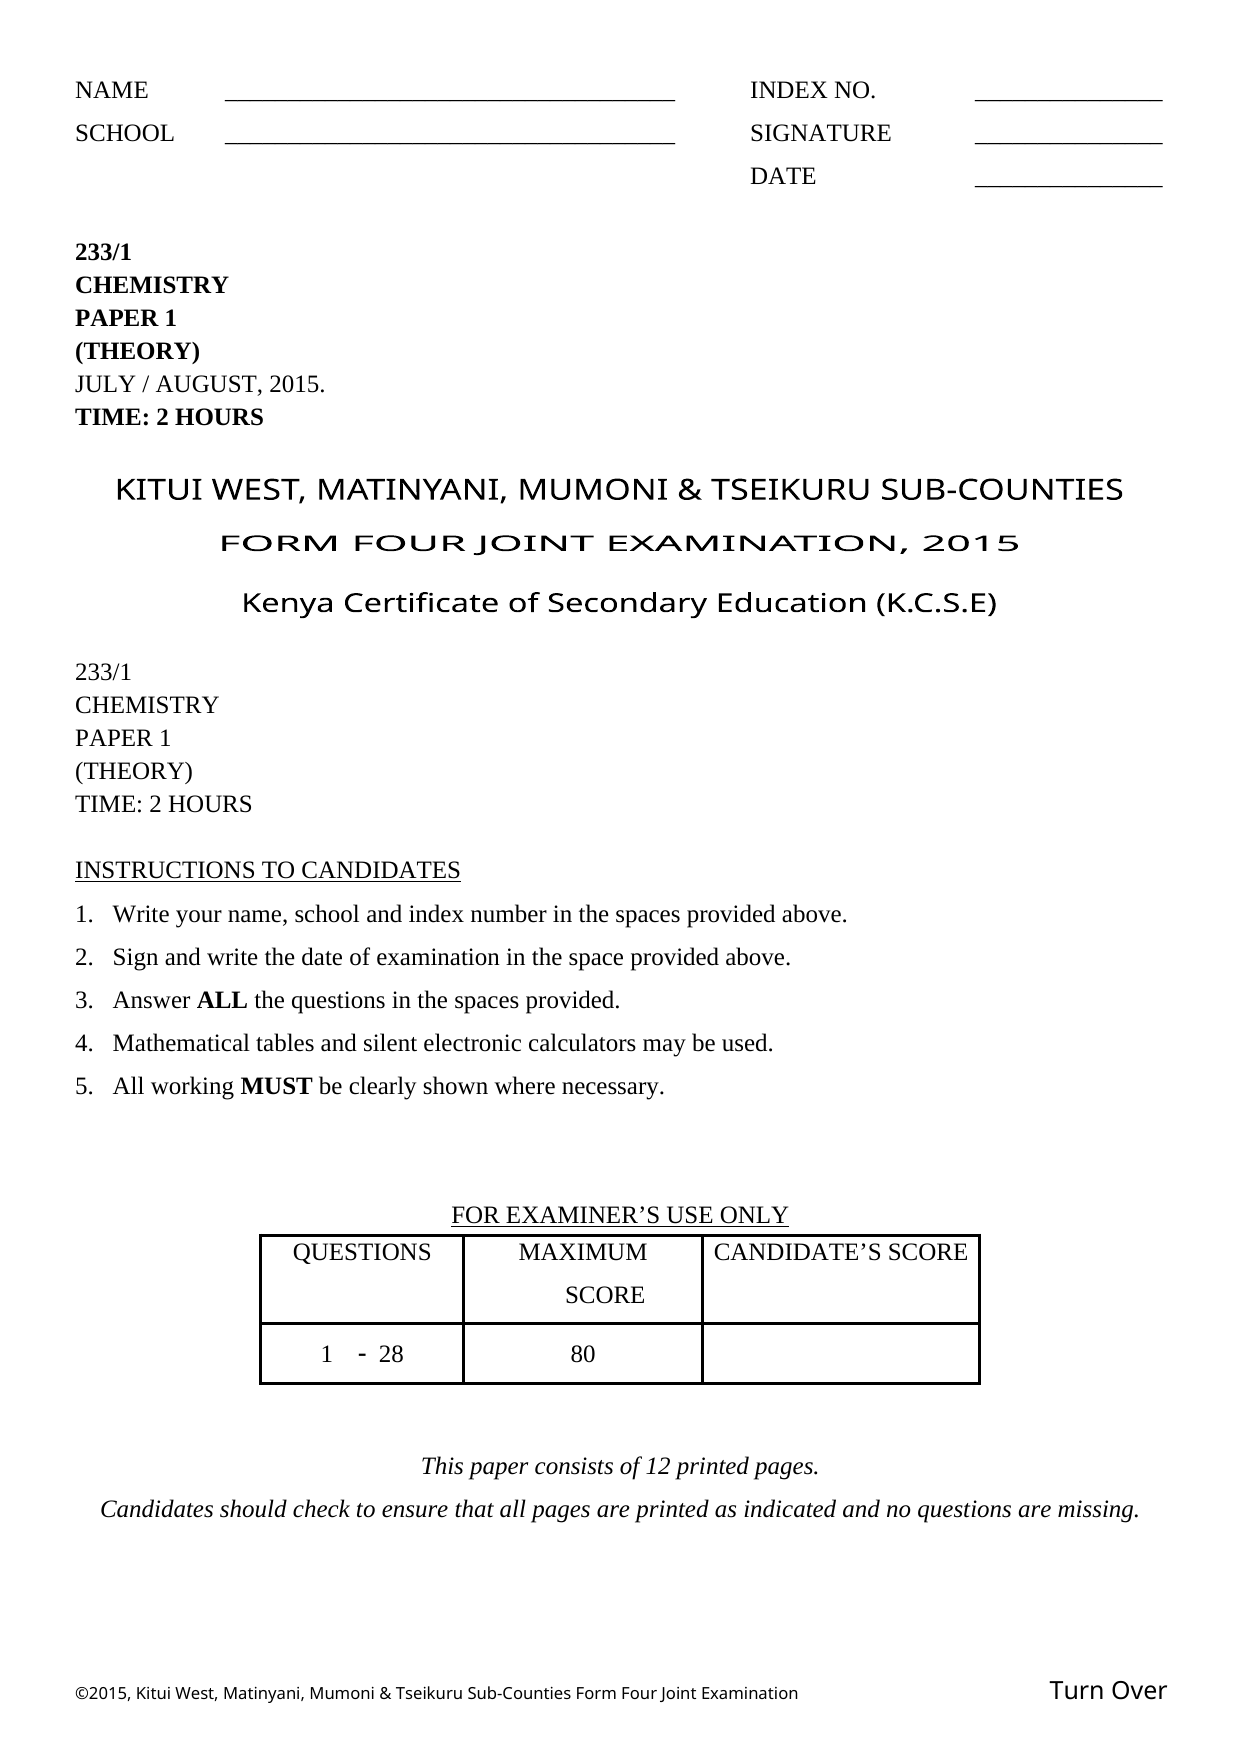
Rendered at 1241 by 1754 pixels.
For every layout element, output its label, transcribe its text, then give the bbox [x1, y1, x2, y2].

list Answer all the questions in the spaces provided. [75, 985, 1165, 1014]
text This paper consists of 12 printed pages. [75, 1451, 1165, 1480]
text SCHOOL ____________________________________ SIGNATURE _______________ DATE _______________ [75, 118, 1165, 190]
table_cell [704, 1325, 978, 1382]
table_header MAXIMUM SCORE [465, 1237, 701, 1322]
text 233/1 [75, 657, 1165, 686]
text JULY / AUGUST, 2015. [75, 369, 1165, 398]
table_header QUESTIONS [262, 1237, 462, 1322]
text (THEORY) [75, 756, 1165, 785]
text NAME ____________________________________ INDEX NO. _______________ [75, 75, 1165, 104]
list Write your name, school and index number in the spaces provided above. [75, 899, 1165, 927]
text PAPER 1 [75, 303, 1165, 332]
text CHEMISTRY [75, 270, 1165, 299]
text 233/1 [75, 237, 1165, 266]
text TIME: 2 HOURS [75, 402, 1165, 431]
table_header CANDIDATE’S SCORE [704, 1237, 978, 1322]
table_cell 80 [465, 1325, 701, 1382]
text Candidates should check to ensure that all pages are printed as indicated and no questions are missing. [75, 1494, 1165, 1523]
list Sign and write the date of examination in the space provided above. [75, 942, 1165, 971]
text (THEORY) [75, 336, 1165, 365]
text TIME: 2 HOURS [75, 789, 1165, 818]
text PAPER 1 [75, 723, 1165, 752]
text CHEMISTRY [75, 690, 1165, 719]
list All working MUST be clearly shown where necessary. [75, 1071, 1165, 1100]
list Mathematical tables and silent electronic calculators may be used. [75, 1028, 1165, 1057]
text INSTRUCTIONS TO CANDIDATES [75, 856, 1165, 884]
text FOR EXAMINER’S USE ONLY [75, 1201, 1165, 1229]
table_cell 1 28 [262, 1325, 462, 1382]
